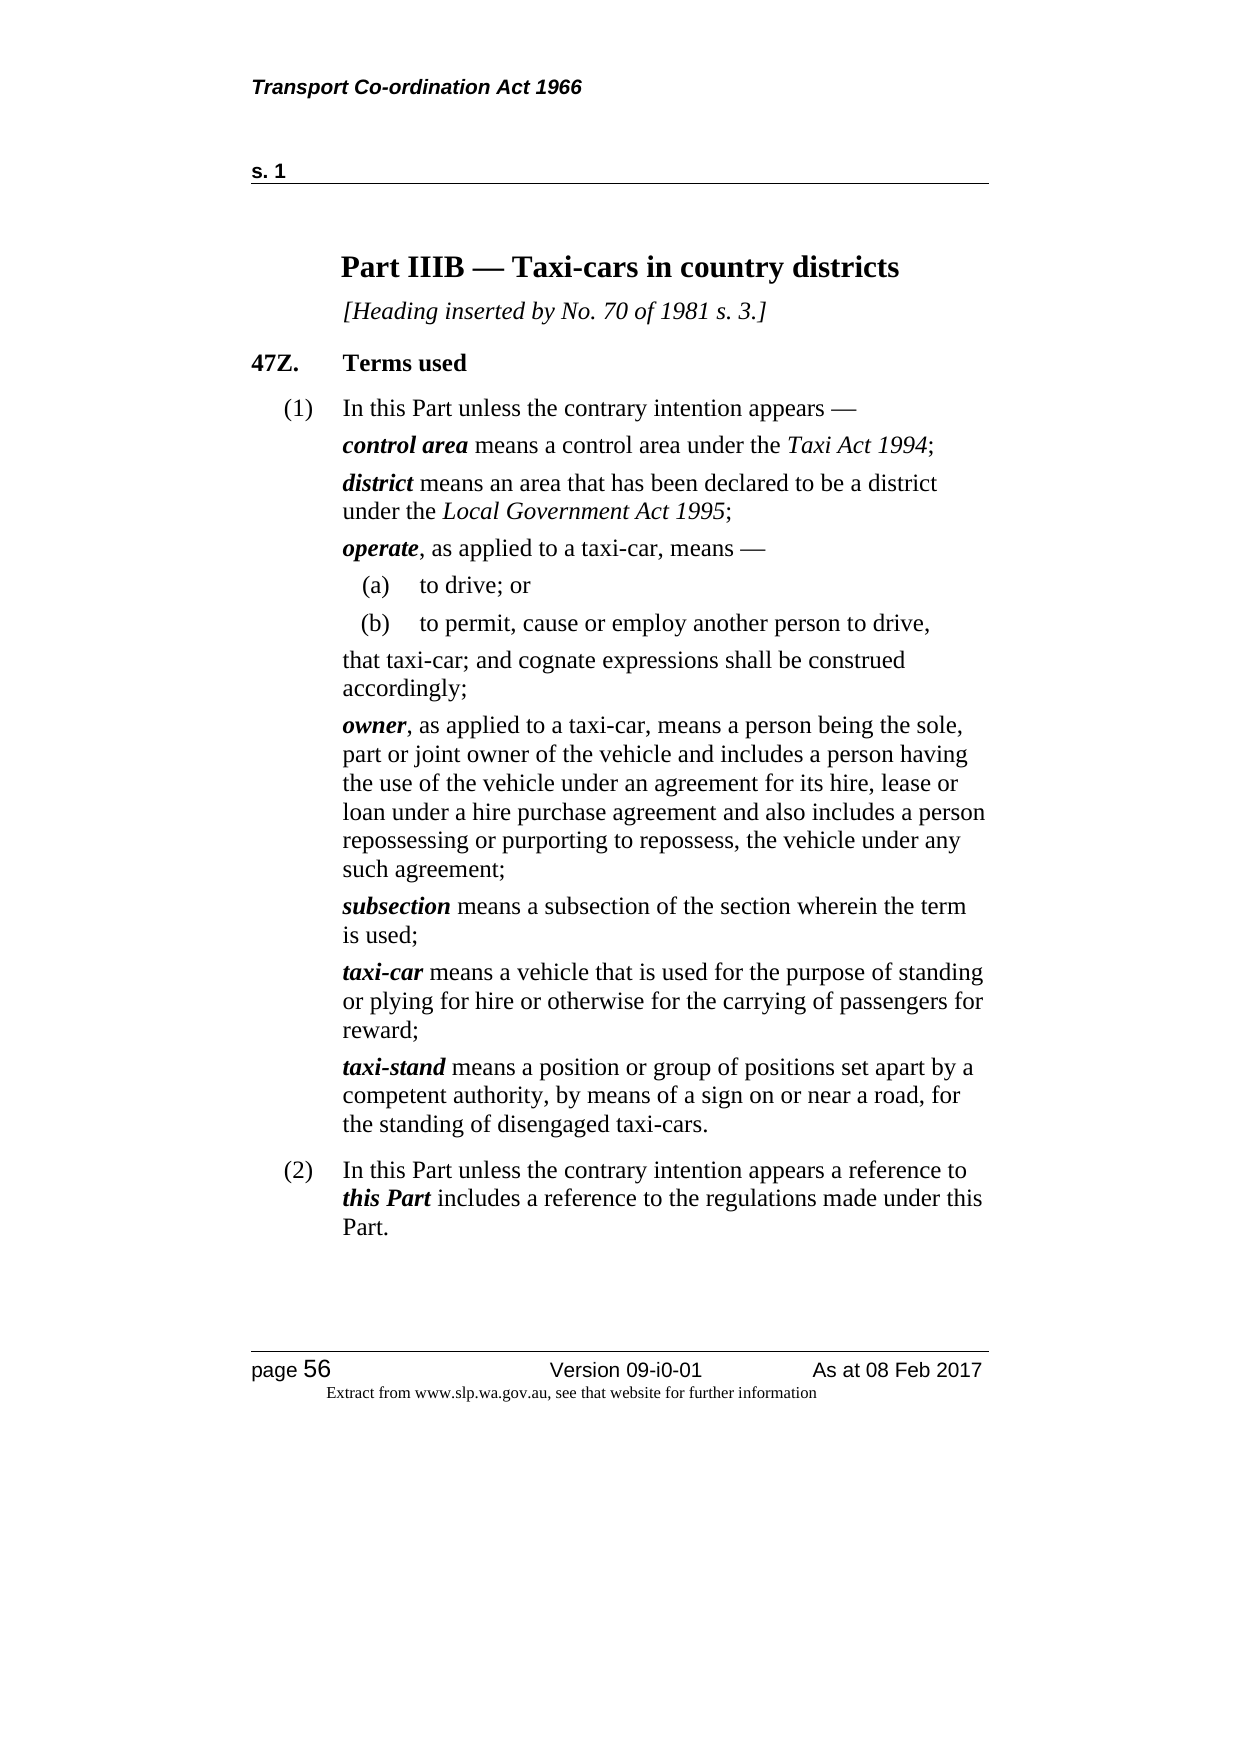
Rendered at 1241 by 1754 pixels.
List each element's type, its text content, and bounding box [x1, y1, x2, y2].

text (2) In this Part unless the contrary intention appears a reference to this Part includes a reference to the regulations made under this Part. [251, 1155, 989, 1241]
text subsection means a subsection of the section wherein the term is used; [251, 891, 989, 949]
subtitle 47Z. Terms used [251, 348, 989, 377]
subtitle Part IIIB — Taxi-cars in country districts [251, 248, 989, 284]
text district means an area that has been declared to be a district under the Local Government Act 1995; [251, 468, 989, 525]
text owner, as applied to a taxi-car, means a person being the sole, part or joint owner of the vehicle and includes a person having the use of the vehicle under an agreement for its hire, lease or loan under a hire purchase agreement and also includes a person repossessing or purporting to repossess, the vehicle under any such agreement; [251, 711, 989, 883]
text operate, as applied to a taxi-car, means — [251, 533, 989, 562]
text (a) to drive; or [251, 571, 989, 599]
text control area means a control area under the Taxi Act 1994; [251, 431, 989, 459]
text (b) to permit, cause or employ another person to drive, [251, 608, 989, 636]
subtitle [Heading inserted by No. 70 of 1981 s. 3.] [251, 296, 989, 325]
text that taxi-car; and cognate expressions shall be construed accordingly; [251, 645, 989, 702]
text (1) In this Part unless the contrary intention appears — [251, 393, 989, 422]
text taxi-stand means a position or group of positions set apart by a competent authority, by means of a sign on or near a road, for the standing of disengaged taxi-cars. [251, 1052, 989, 1138]
text taxi-car means a vehicle that is used for the purpose of standing or plying for hire or otherwise for the carrying of passengers for reward; [251, 957, 989, 1043]
